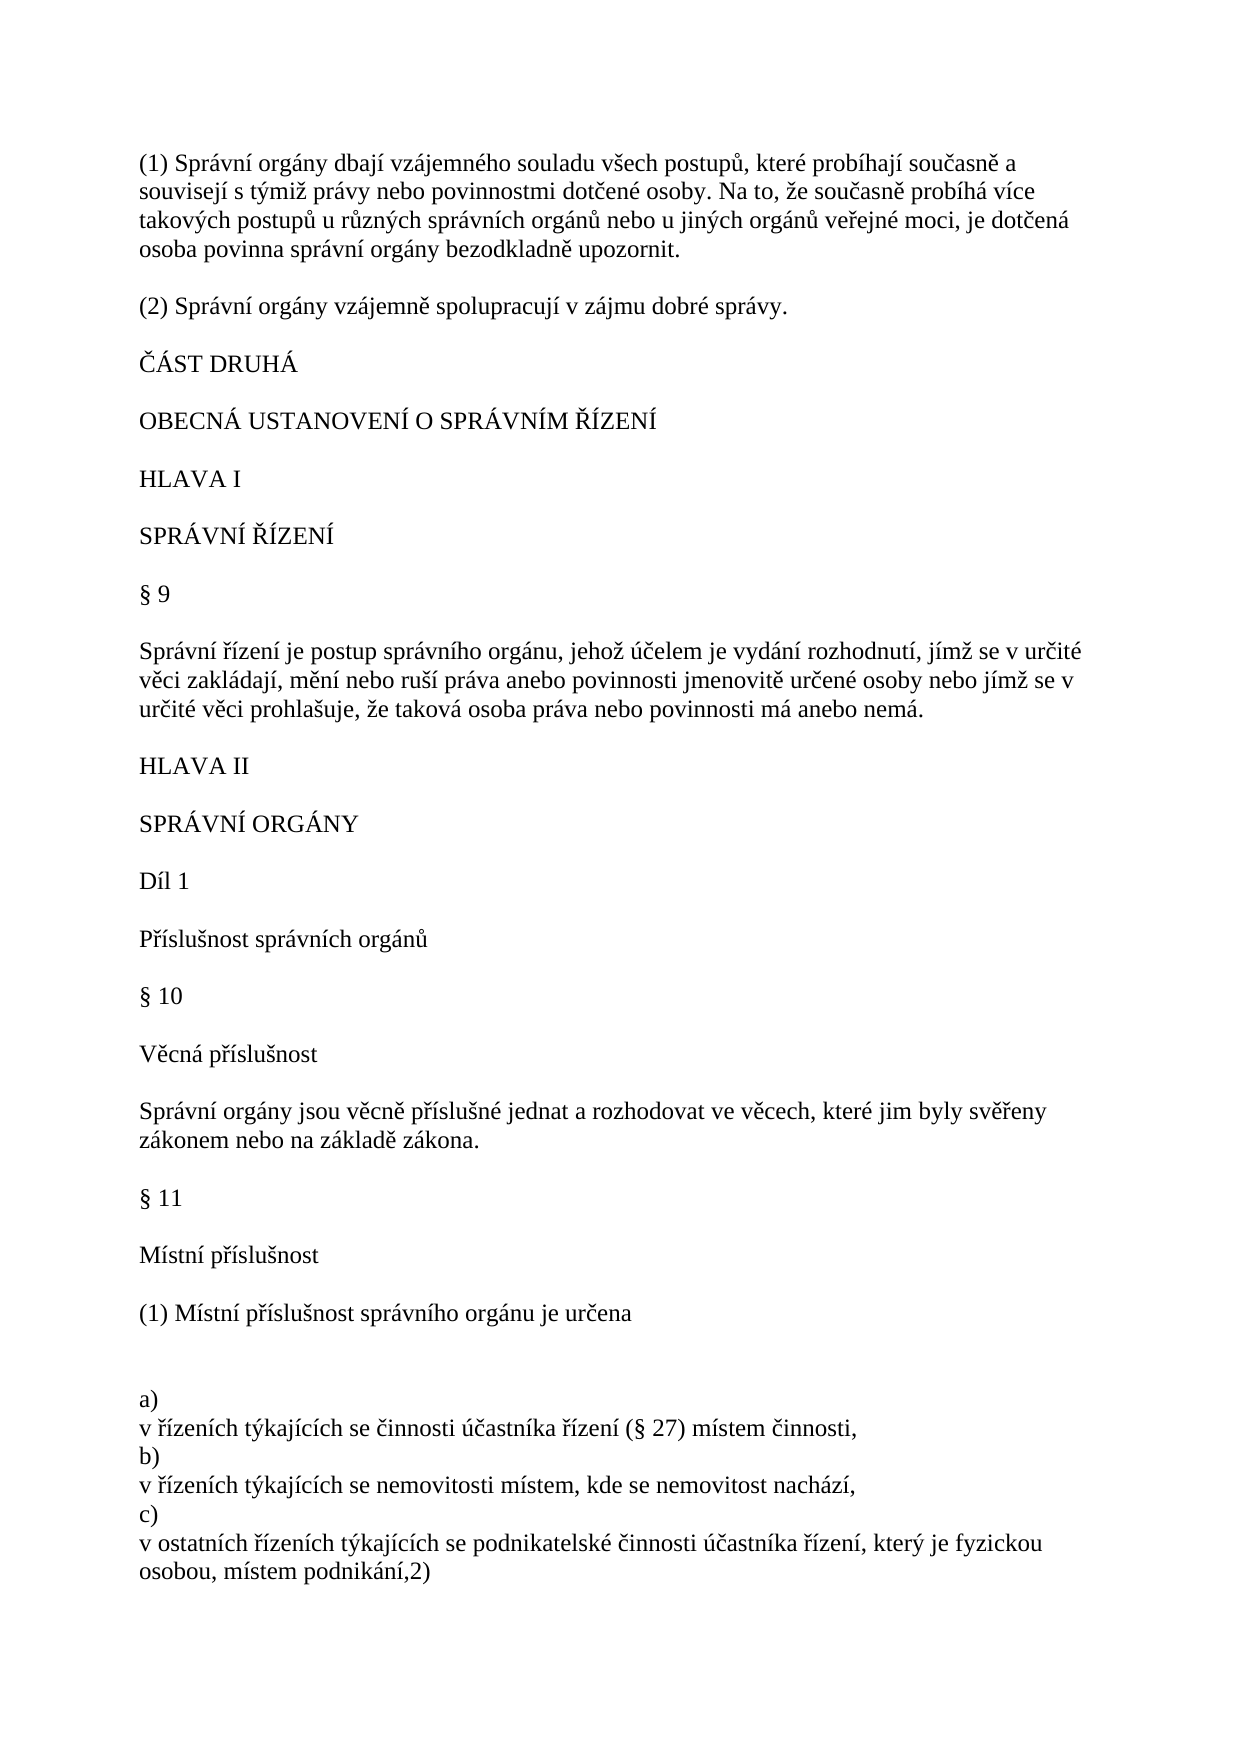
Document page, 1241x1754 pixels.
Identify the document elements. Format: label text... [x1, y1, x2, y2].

text ČÁST DRUHÁ [139, 349, 1101, 378]
text (2) Správní orgány vzájemně spolupracují v zájmu dobré správy. [139, 291, 1101, 320]
text v ostatních řízeních týkajících se podnikatelské činnosti účastníka řízení, který je fyzickou osobou, místem podnikání,2) [139, 1528, 1101, 1585]
text Místní příslušnost [139, 1240, 1101, 1269]
text a) [139, 1384, 1101, 1413]
text Příslušnost správních orgánů [139, 924, 1101, 953]
text v řízeních týkajících se činnosti účastníka řízení (§ 27) místem činnosti, [139, 1413, 1101, 1441]
text (1) Správní orgány dbají vzájemného souladu všech postupů, které probíhají současně a souvisejí s týmiž právy nebo povinnostmi dotčené osoby. Na to, že současně probíhá více takových postupů u různých správních orgánů nebo u jiných orgánů veřejné moci, je dotčená osoba povinna správní orgány bezodkladně upozornit. [139, 148, 1101, 263]
text Správní orgány jsou věcně příslušné jednat a rozhodovat ve věcech, které jim byly svěřeny zákonem nebo na základě zákona. [139, 1096, 1101, 1154]
text Věcná příslušnost [139, 1039, 1101, 1068]
text b) [139, 1441, 1101, 1470]
text OBECNÁ USTANOVENÍ O SPRÁVNÍM ŘÍZENÍ [139, 406, 1101, 435]
text v řízeních týkajících se nemovitosti místem, kde se nemovitost nachází, [139, 1470, 1101, 1499]
text § 10 [139, 981, 1101, 1010]
text c) [139, 1499, 1101, 1528]
text SPRÁVNÍ ŘÍZENÍ [139, 521, 1101, 550]
text (1) Místní příslušnost správního orgánu je určena [139, 1298, 1101, 1326]
text HLAVA I [139, 464, 1101, 493]
text § 11 [139, 1183, 1101, 1211]
text Díl 1 [139, 866, 1101, 895]
text § 9 [139, 579, 1101, 608]
text HLAVA II [139, 751, 1101, 780]
text Správní řízení je postup správního orgánu, jehož účelem je vydání rozhodnutí, jímž se v určité věci zakládají, mění nebo ruší práva anebo povinnosti jmenovitě určené osoby nebo jímž se v určité věci prohlašuje, že taková osoba práva nebo povinnosti má anebo nemá. [139, 636, 1101, 723]
text SPRÁVNÍ ORGÁNY [139, 809, 1101, 838]
